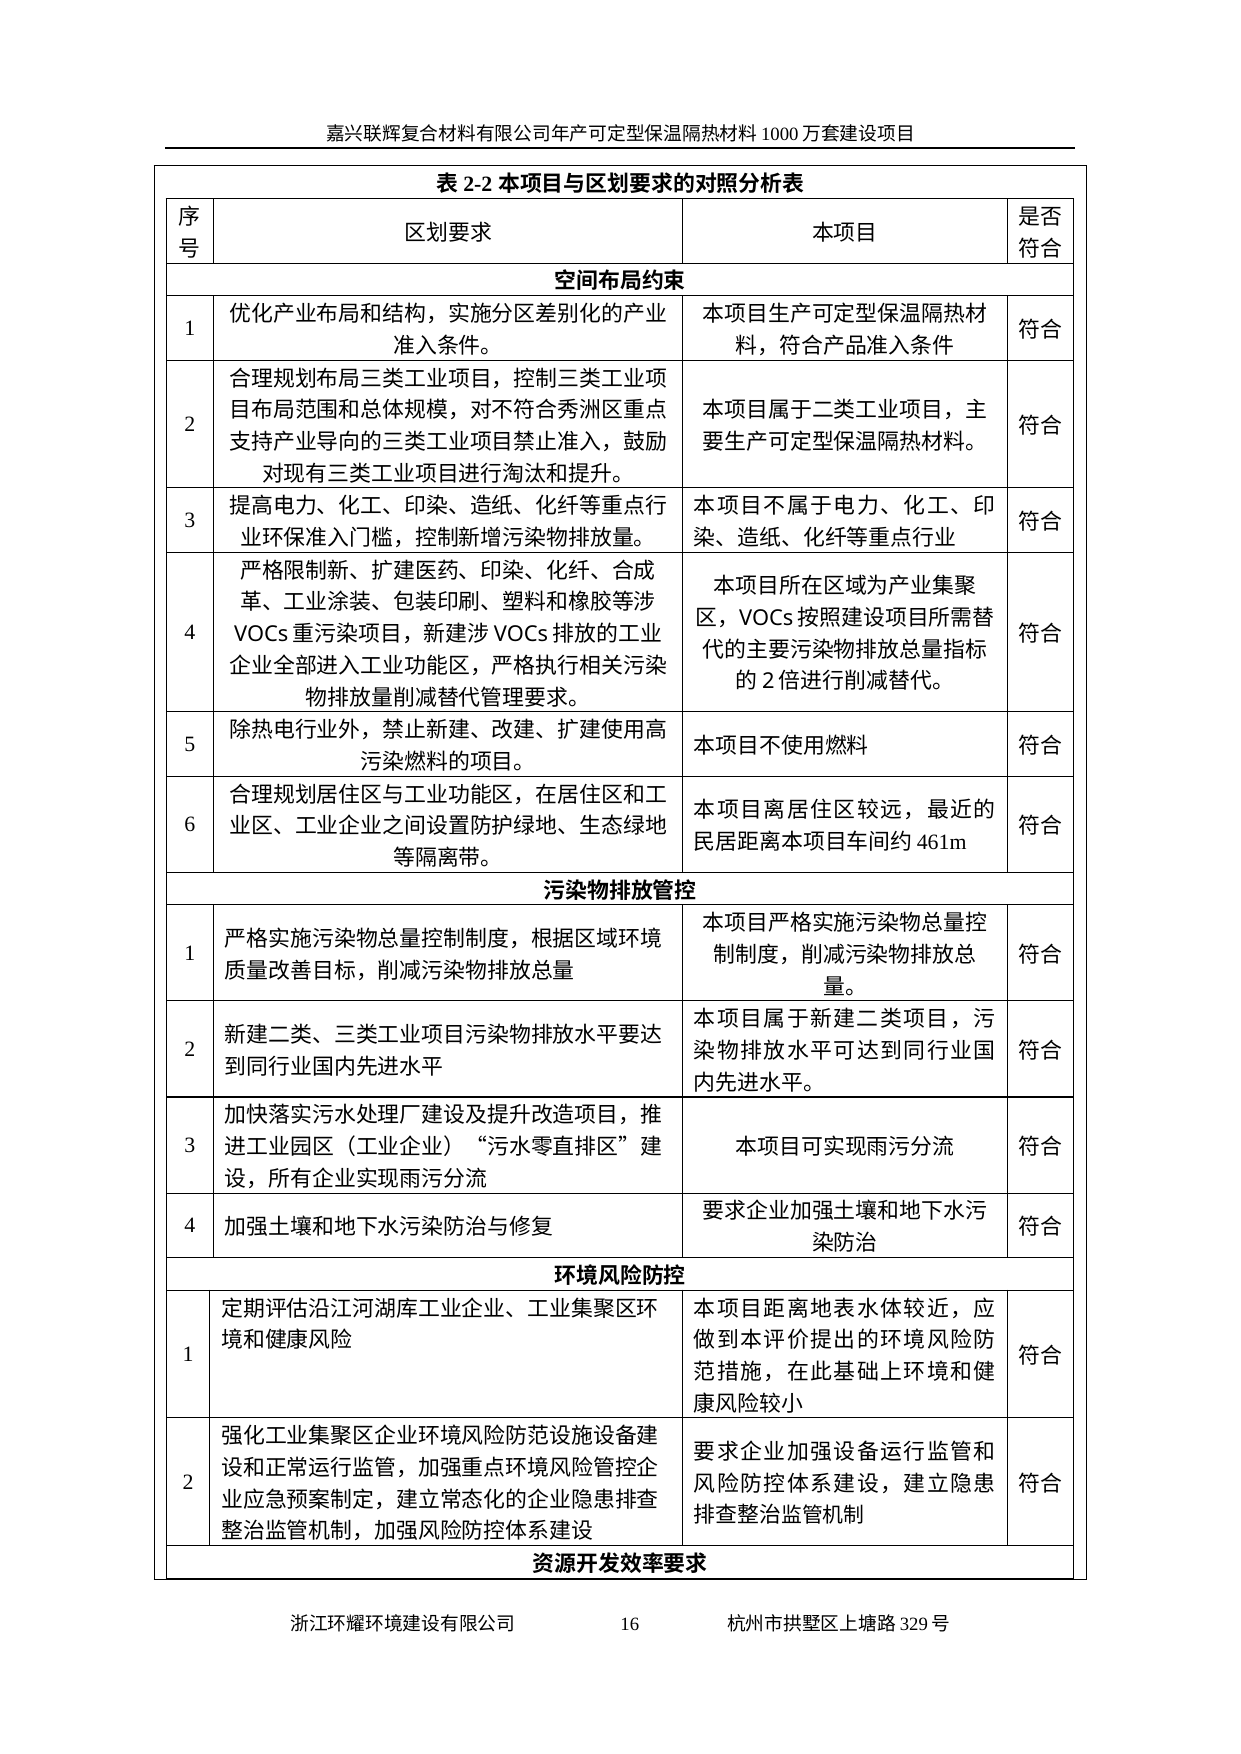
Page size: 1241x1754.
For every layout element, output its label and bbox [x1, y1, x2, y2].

table_header [155, 166, 1086, 1579]
